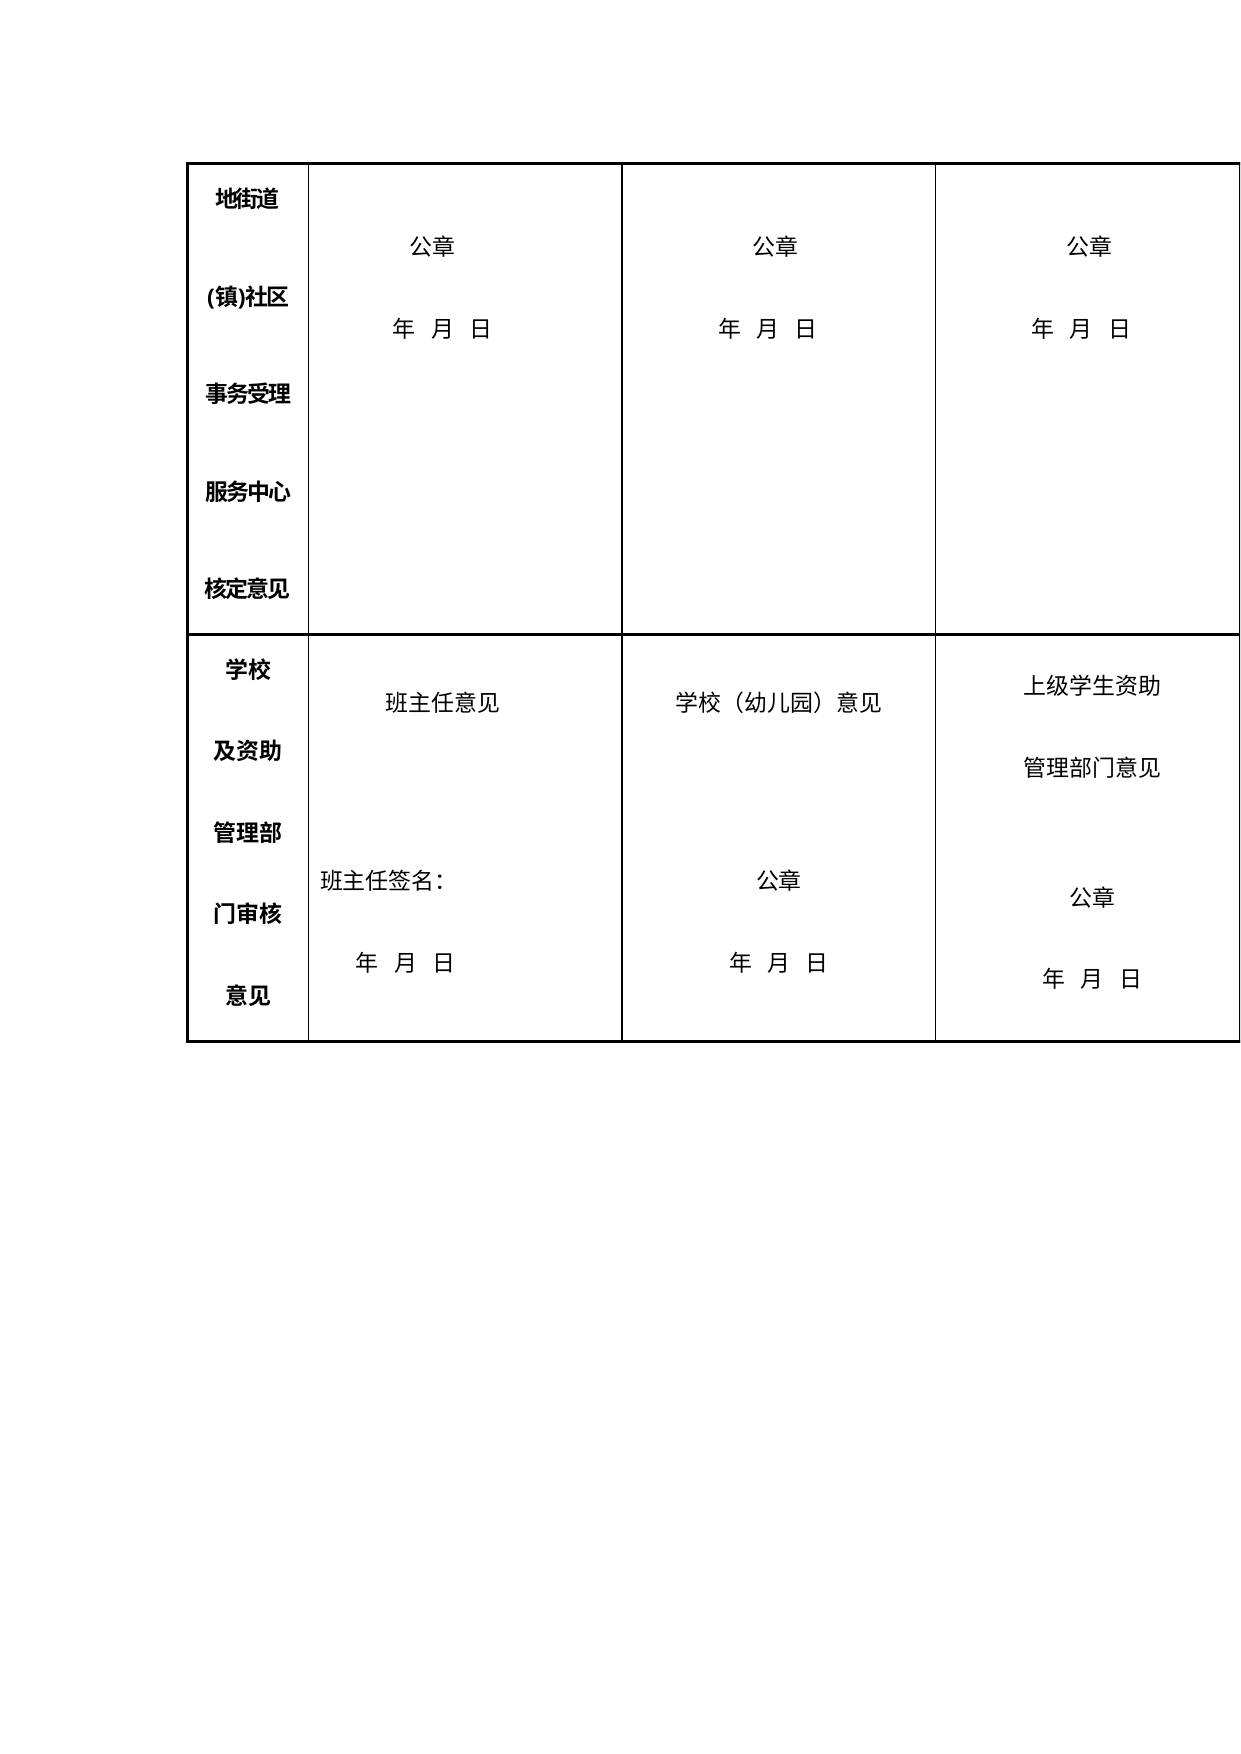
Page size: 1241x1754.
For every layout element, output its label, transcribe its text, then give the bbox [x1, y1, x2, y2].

table_cell 低收入困难家庭 公章 年 月 日 [936, 165, 1239, 633]
table_cell 上级学生资助 管理部门意见 公章 年 月 日 [936, 636, 1239, 1039]
table_cell 城乡低保家庭 公章 年 月 日 [309, 165, 621, 633]
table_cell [189, 165, 308, 633]
table_cell 班主任意见 班主任签名： 年 月 日 [309, 636, 621, 1039]
table_cell 学校 及资助 管理部 门审核 意见 [189, 636, 308, 1039]
table_cell 学校（幼儿园）意见 公章 年 月 日 [623, 636, 935, 1039]
table_cell 特困供养人员 公章 年 月 日 [623, 165, 935, 633]
